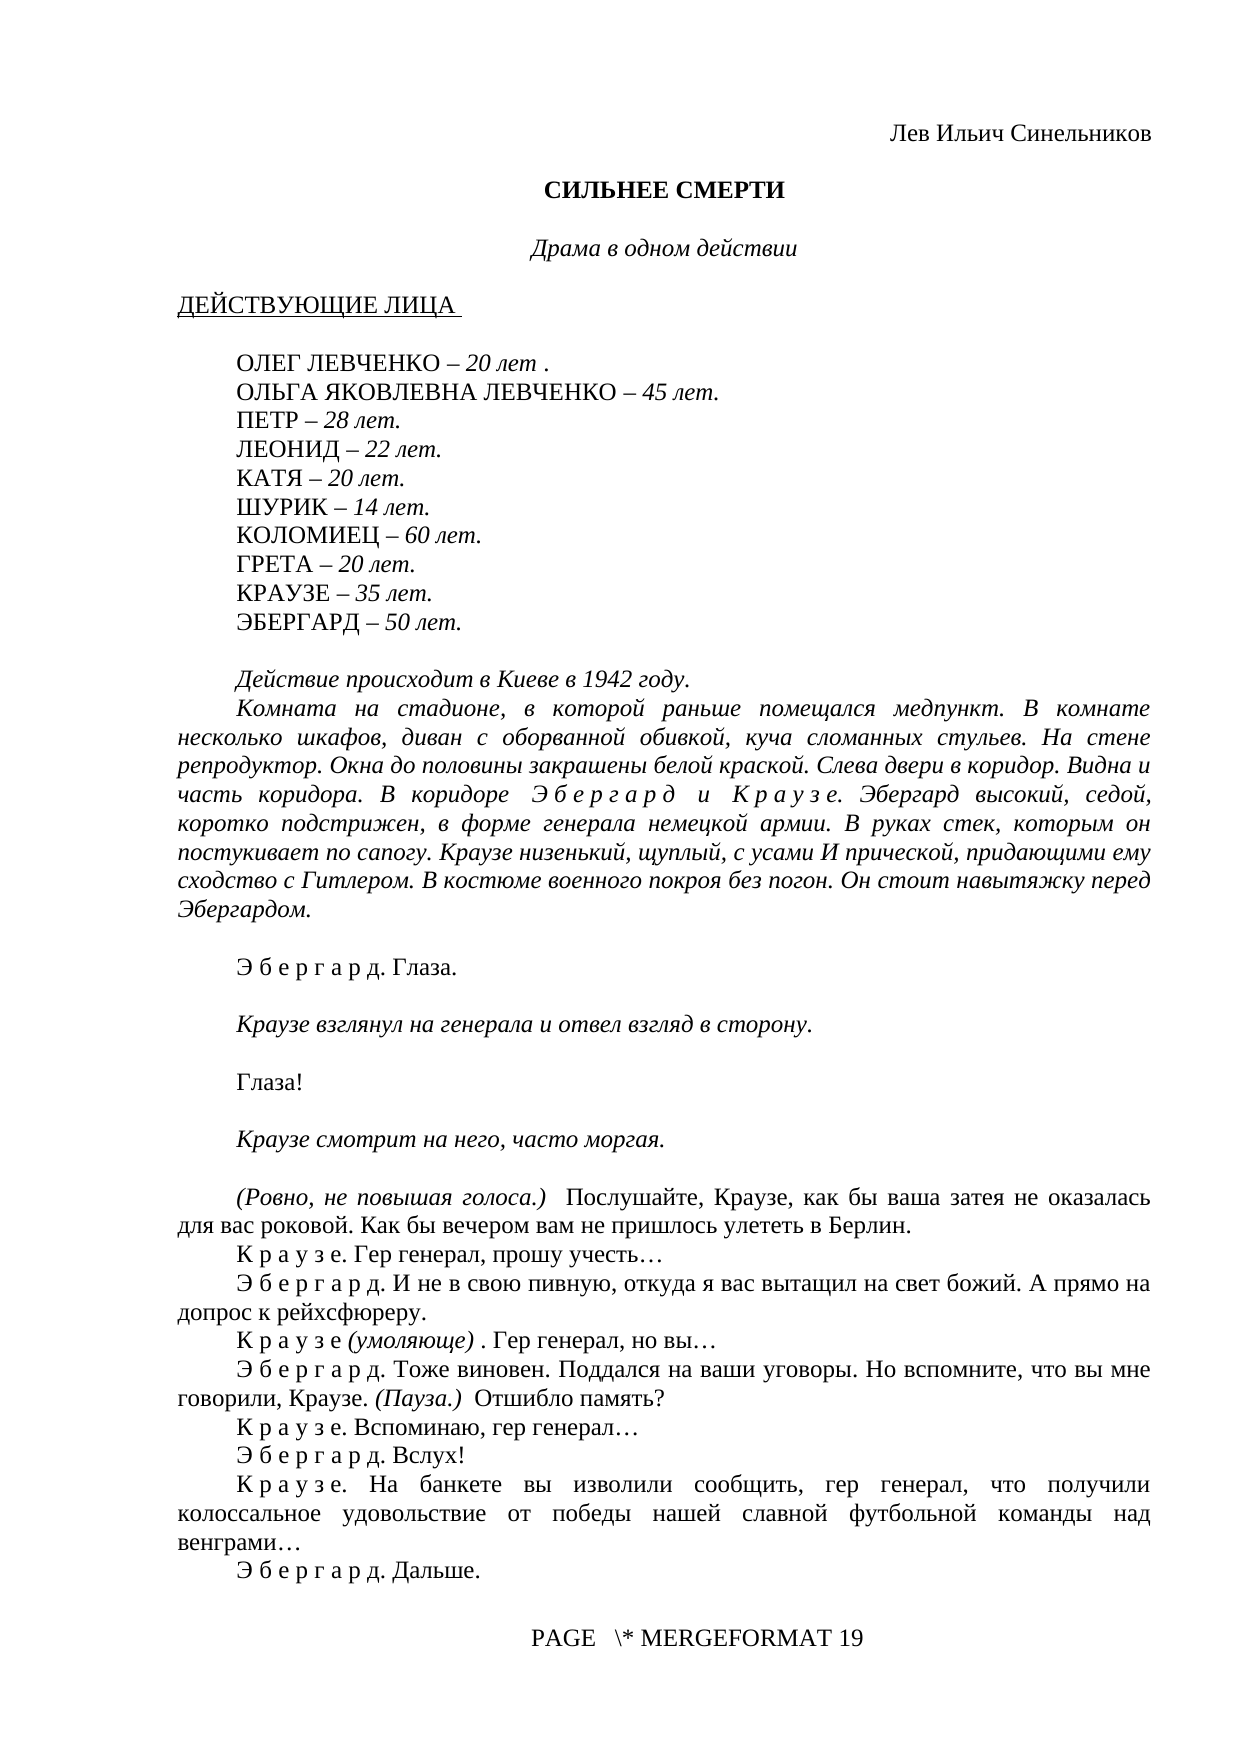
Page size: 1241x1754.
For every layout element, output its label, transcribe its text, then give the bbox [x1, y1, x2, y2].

text КАТЯ – 20 лет. [177, 463, 1152, 492]
text Глаза! [177, 1067, 1152, 1096]
text К р а у з е. На банкете вы изволили сообщить, гер генерал, что получили колоссальное удовольствие от победы нашей славной футбольной команды над венграми… [177, 1469, 1152, 1556]
text ЭБЕРГАРД – 50 лет. [177, 607, 1152, 636]
text Э б е р г а р д. Дальше. [177, 1556, 1152, 1584]
text Комната на стадионе, в которой раньше помещался медпункт. В комнате несколько шкафов, диван с оборванной обивкой, куча сломанных стульев. На стене репродуктор. Окна до половины закрашены белой краской. Слева двери в коридор. Видна и часть коридора. В коридоре Э б е р г а р д и К р а у з е. Эбергард высокий, седой, коротко подстрижен, в форме генерала немецкой армии. В руках стек, которым он постукивает по сапогу. Краузе низенький, щуплый, с усами И прической, придающими ему сходство с Гитлером. В костюме военного покроя без погон. Он стоит навытяжку перед Эбергардом. [177, 693, 1152, 923]
text КРАУЗЕ – 35 лет. [177, 578, 1152, 607]
subtitle СИЛЬНЕЕ СМЕРТИ [177, 176, 1152, 204]
text Э б е р г а р д. Вслух! [177, 1441, 1152, 1469]
text ОЛЬГА ЯКОВЛЕВНА ЛЕВЧЕНКО – 45 лет. [177, 377, 1152, 406]
text Краузе взглянул на генерала и отвел взгляд в сторону. [177, 1009, 1152, 1038]
text КОЛОМИЕЦ – 60 лет. [177, 521, 1152, 549]
text ОЛЕГ ЛЕВЧЕНКО – 20 лет . [177, 348, 1152, 377]
text К р а у з е (умоляюще) . Гер генерал, но вы… [177, 1326, 1152, 1354]
text Э б е р г а р д. Тоже виновен. Поддался на ваши уговоры. Но вспомните, что вы мне говорили, Краузе. (Пауза.) Отшибло память? [177, 1354, 1152, 1412]
text К р а у з е. Вспоминаю, гер генерал… [177, 1412, 1152, 1441]
subtitle ДЕЙСТВУЮЩИЕ ЛИЦА [177, 291, 1152, 319]
text Э б е р г а р д. Глаза. [177, 952, 1152, 981]
text ЛЕОНИД – 22 лет. [177, 434, 1152, 463]
text Действие происходит в Киеве в 1942 году. [177, 664, 1152, 693]
text ШУРИК – 14 лет. [177, 492, 1152, 521]
text ПЕТР – 28 лет. [177, 406, 1152, 434]
text К р а у з е. Гер генерал, прошу учесть… [177, 1239, 1152, 1268]
subtitle Драма в одном действии [177, 233, 1152, 262]
text Краузе смотрит на него, часто моргая. [177, 1124, 1152, 1153]
text ГРЕТА – 20 лет. [177, 549, 1152, 578]
text (Ровно, не повышая голоса.) Послушайте, Краузе, как бы ваша затея не оказалась для вас роковой. Как бы вечером вам не пришлось улететь в Берлин. [177, 1182, 1152, 1239]
subtitle Лев Ильич Синельников [177, 118, 1152, 147]
text Э б е р г а р д. И не в свою пивную, откуда я вас вытащил на свет божий. А прямо на допрос к рейхсфюреру. [177, 1268, 1152, 1326]
